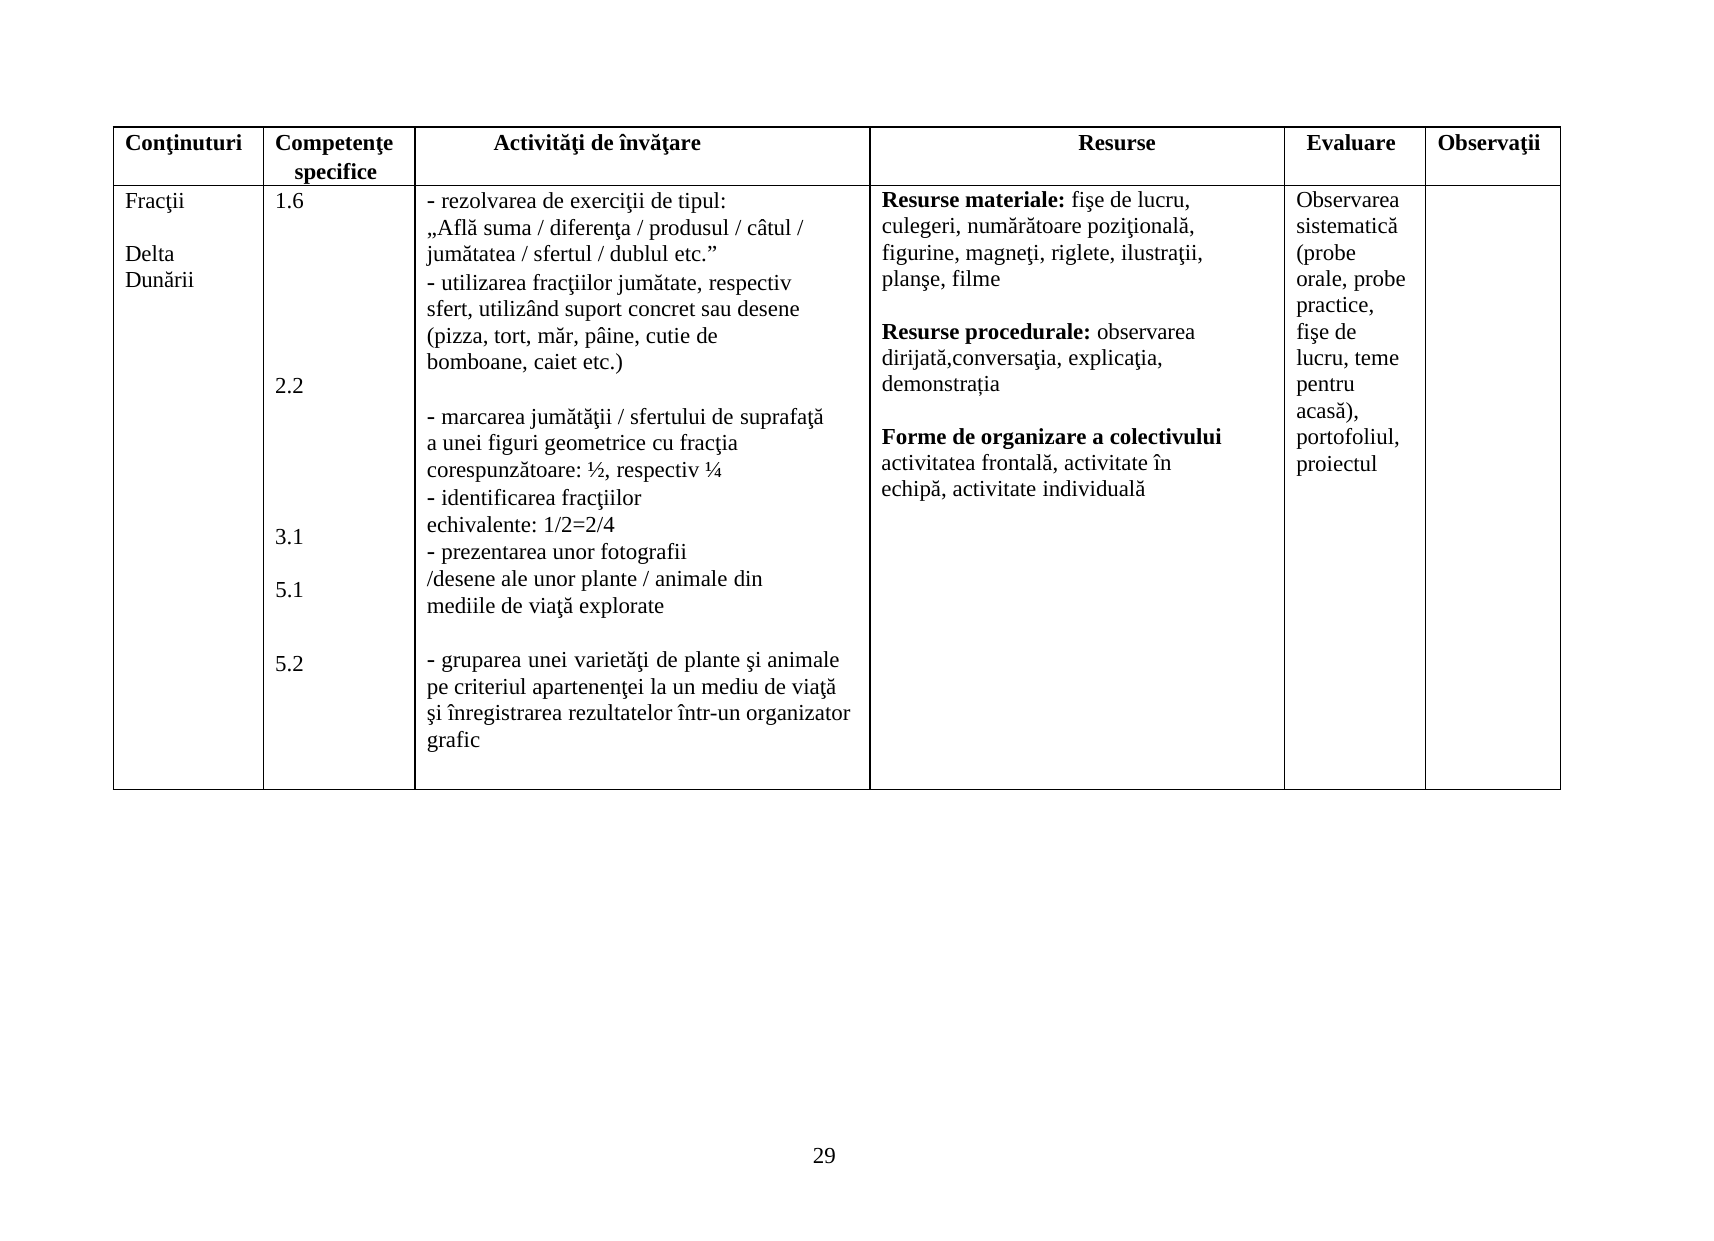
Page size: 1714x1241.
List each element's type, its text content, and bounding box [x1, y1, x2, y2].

table_cell Fracţii Delta Dunării [114, 186, 263, 789]
table_header Resurse [871, 128, 1284, 185]
table_cell 1.6 2.2 3.1 5.1 5.2 [264, 186, 414, 789]
table_header Competenţe specifice [264, 128, 414, 185]
table_cell [1426, 186, 1560, 789]
table_cell Resurse materiale: fişe de lucru, culegeri, numărătoare poziţională, figurine, magneţi, riglete, ilustraţii, planşe, filme Resurse procedurale: observarea dirijată,conversaţia, explicaţia, demonstrația Forme de organizare a colectivului activitatea frontală, activitate în echipă, activitate individuală [871, 186, 1284, 789]
table_cell rezolvarea de exerciţii de tipul: „Află suma / diferenţa / produsul / câtul / jumătatea / sfertul / dublul etc.” utilizarea fracţiilor jumătate, respectiv sfert, utilizând suport concret sau desene (pizza, tort, măr, pâine, cutie de bomboane, caiet etc.) marcarea jumătăţii / sfertului de suprafaţă a unei figuri geometrice cu fracţia corespunzătoare: ½, respectiv ¼ identificarea fracţiilor echivalente: 1/2=2/4 prezentarea unor fotografii /desene ale unor plante / animale din mediile de viaţă explorate gruparea unei varietăţi de plante şi animale pe criteriul apartenenţei la un mediu de viaţă şi înregistrarea rezultatelor într-un organizator grafic [416, 186, 869, 789]
table_header Conţinuturi [114, 128, 263, 185]
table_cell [1285, 186, 1425, 789]
table_header Evaluare [1285, 128, 1425, 185]
table_header Activităţi de învăţare [416, 128, 869, 185]
table_header Observaţii [1426, 128, 1560, 185]
